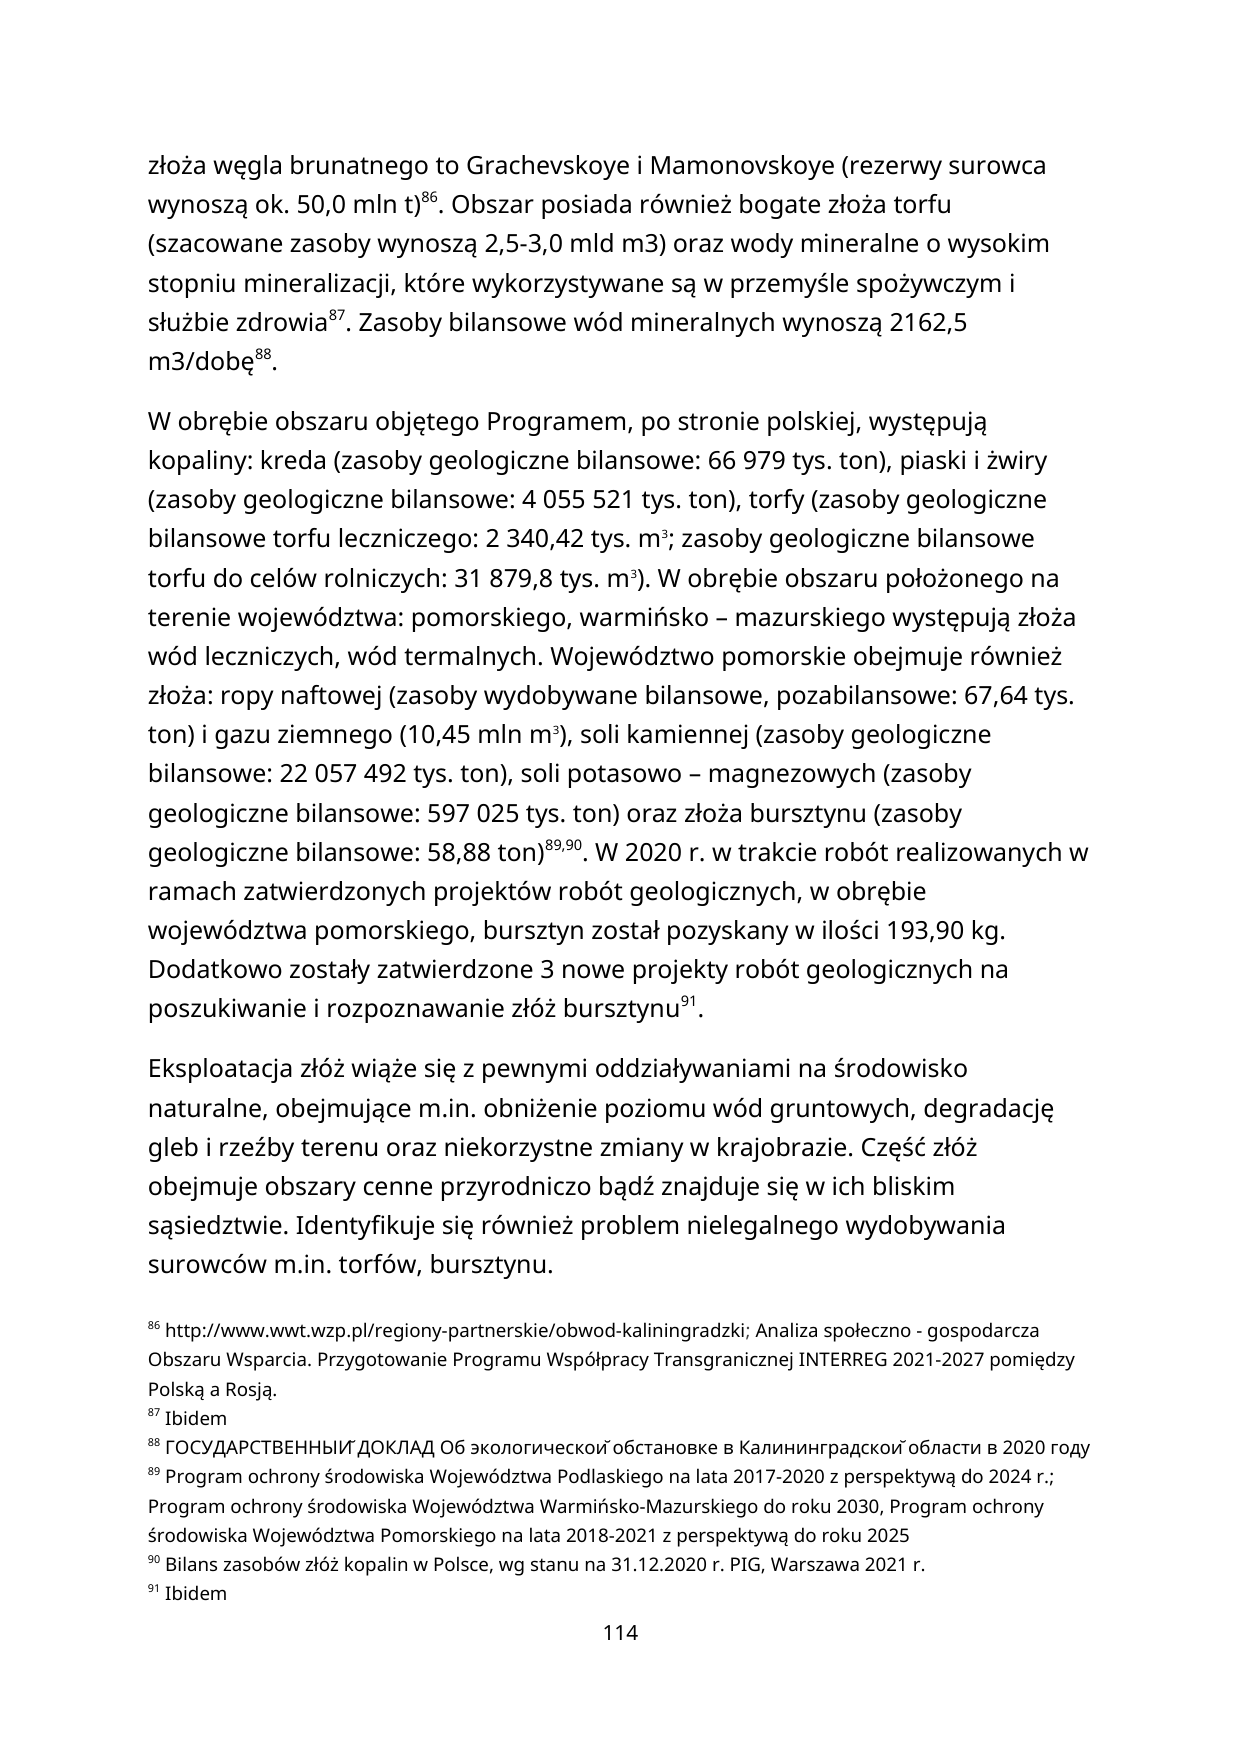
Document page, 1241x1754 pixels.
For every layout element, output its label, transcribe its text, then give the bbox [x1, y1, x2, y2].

text W obrębie obszaru objętego Programem, po stronie polskiej, występują kopaliny: kreda (zasoby geologiczne bilansowe: 66 979 tys. ton), piaski i żwiry (zasoby geologiczne bilansowe: 4 055 521 tys. ton), torfy (zasoby geologiczne bilansowe torfu leczniczego: 2 340,42 tys. m3; zasoby geologiczne bilansowe torfu do celów rolniczych: 31 879,8 tys. m3). W obrębie obszaru położonego na terenie województwa: pomorskiego, warmińsko – mazurskiego występują złoża wód leczniczych, wód termalnych. Województwo pomorskie obejmuje również złoża: ropy naftowej (zasoby wydobywane bilansowe, pozabilansowe: 67,64 tys. ton) i gazu ziemnego (10,45 mln m3), soli kamiennej (zasoby geologiczne bilansowe: 22 057 492 tys. ton), soli potasowo – magnezowych (zasoby geologiczne bilansowe: 597 025 tys. ton) oraz złoża bursztynu (zasoby geologiczne bilansowe: 58,88 ton),. W 2020 r. w trakcie robót realizowanych w ramach zatwierdzonych projektów robót geologicznych, w obrębie województwa pomorskiego, bursztyn został pozyskany w ilości 193,90 kg. Dodatkowo zostały zatwierdzone 3 nowe projekty robót geologicznych na poszukiwanie i rozpoznawanie złóż bursztynu. [148, 403, 1092, 1025]
text Eksploatacja złóż wiąże się z pewnymi oddziaływaniami na środowisko naturalne, obejmujące m.in. obniżenie poziomu wód gruntowych, degradację gleb i rzeźby terenu oraz niekorzystne zmiany w krajobrazie. Część złóż obejmuje obszary cenne przyrodniczo bądź znajduje się w ich bliskim sąsiedztwie. Identyfikuje się również problem nielegalnego wydobywania surowców m.in. torfów, bursztynu. [148, 1051, 1092, 1281]
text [148, 148, 1092, 378]
